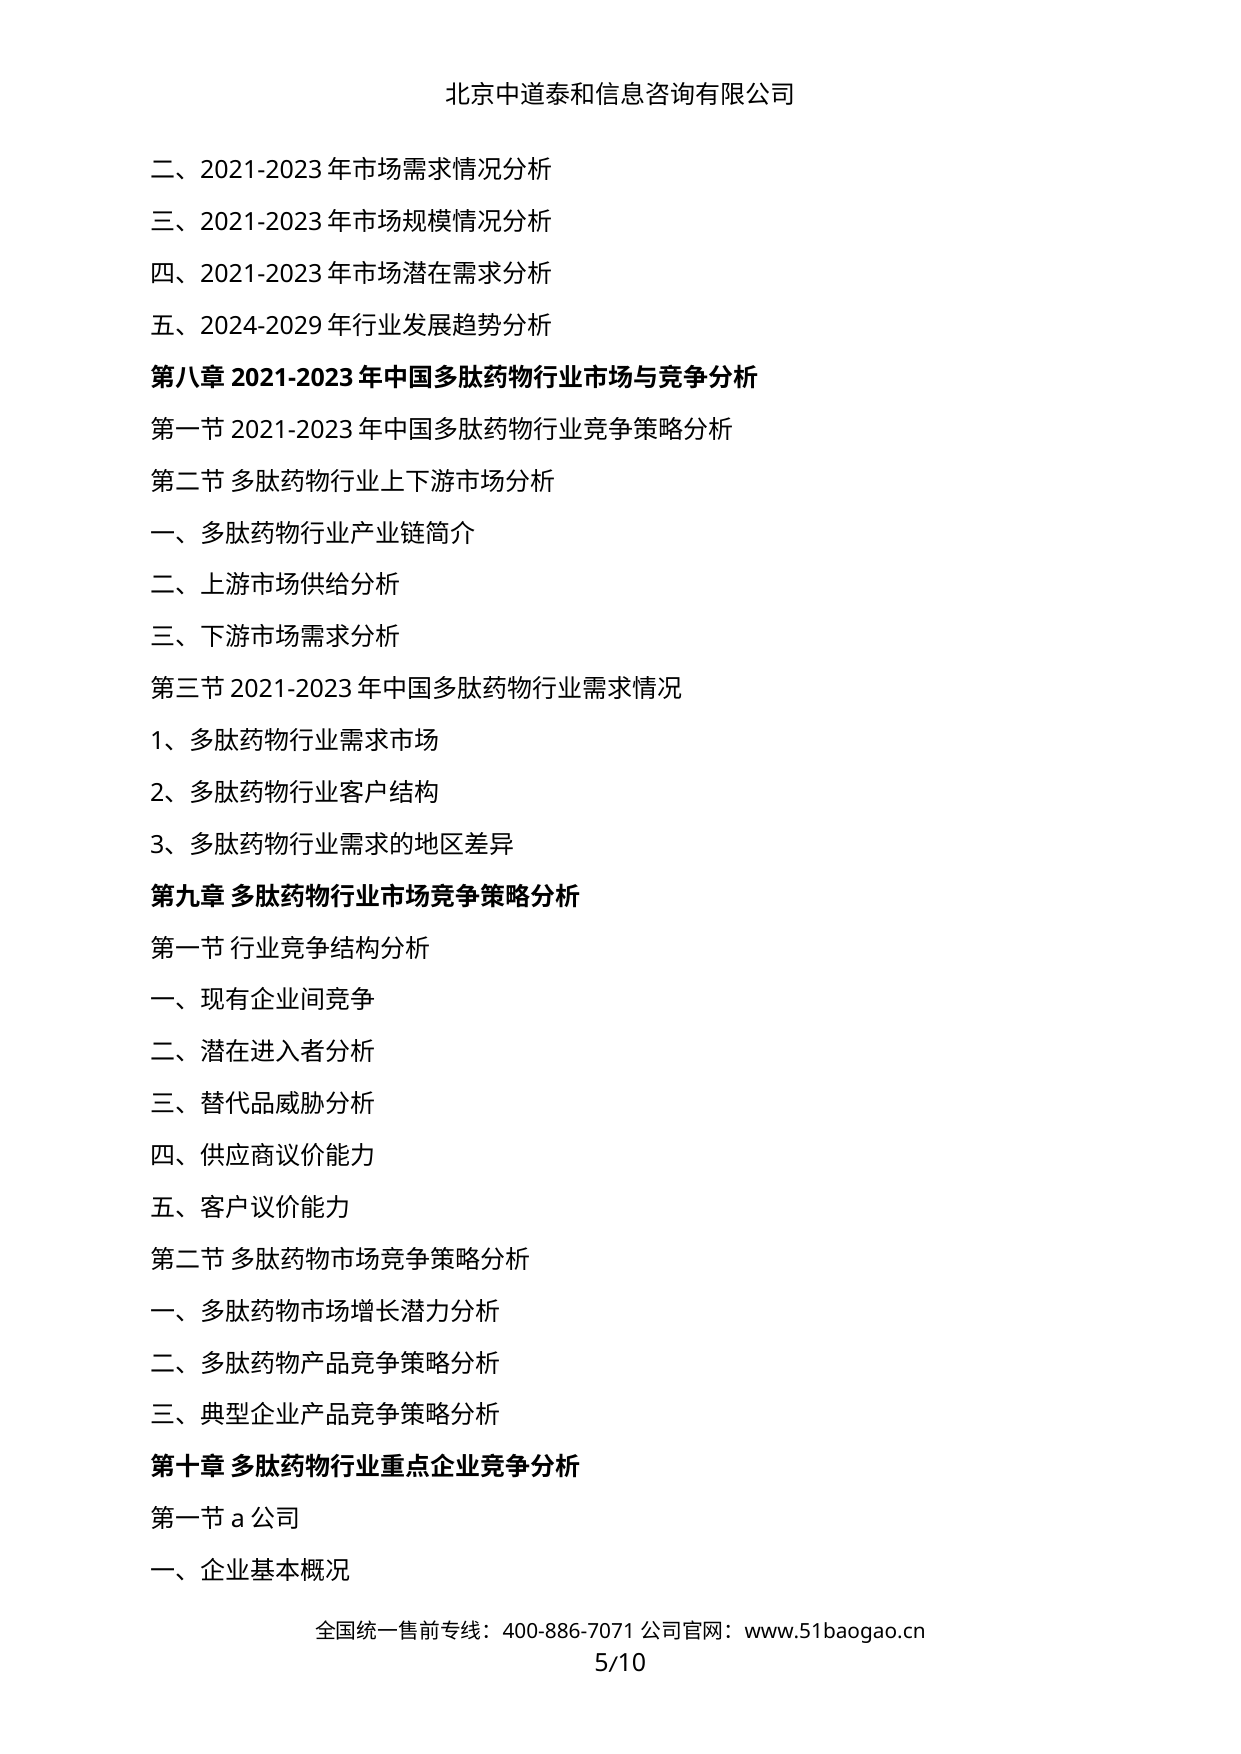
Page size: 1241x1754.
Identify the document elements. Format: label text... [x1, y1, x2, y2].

text 三、替代品威胁分析 [150, 1084, 1090, 1120]
text 五、2024-2029年行业发展趋势分析 [150, 306, 1090, 342]
text 一、多肽药物行业产业链简介 [150, 513, 1090, 549]
text 四、2021-2023年市场潜在需求分析 [150, 254, 1090, 290]
text 第九章 多肽药物行业市场竞争策略分析 [150, 876, 1090, 912]
text 第八章 2021-2023年中国多肽药物行业市场与竞争分析 [150, 357, 1090, 394]
text 1、多肽药物行业需求市场 [150, 721, 1090, 757]
text 第二节 多肽药物市场竞争策略分析 [150, 1239, 1090, 1276]
text 二、多肽药物产品竞争策略分析 [150, 1343, 1090, 1379]
text 三、典型企业产品竞争策略分析 [150, 1395, 1090, 1431]
text 二、2021-2023年市场需求情况分析 [150, 150, 1090, 186]
text 第十章 多肽药物行业重点企业竞争分析 [150, 1447, 1090, 1483]
text 一、现有企业间竞争 [150, 980, 1090, 1016]
text 第二节 多肽药物行业上下游市场分析 [150, 461, 1090, 497]
text 五、客户议价能力 [150, 1187, 1090, 1224]
text 四、供应商议价能力 [150, 1136, 1090, 1172]
text 三、2021-2023年市场规模情况分析 [150, 202, 1090, 238]
text 第一节 2021-2023年中国多肽药物行业竞争策略分析 [150, 409, 1090, 446]
text 第三节2021-2023年中国多肽药物行业需求情况 [150, 669, 1090, 705]
text 一、多肽药物市场增长潜力分析 [150, 1291, 1090, 1327]
text 三、下游市场需求分析 [150, 617, 1090, 653]
text 第一节 行业竞争结构分析 [150, 928, 1090, 964]
text 2、多肽药物行业客户结构 [150, 772, 1090, 809]
text 一、企业基本概况 [150, 1551, 1090, 1587]
text 二、潜在进入者分析 [150, 1032, 1090, 1068]
text 第一节 a公司 [150, 1499, 1090, 1535]
text 二、上游市场供给分析 [150, 565, 1090, 601]
text 3、多肽药物行业需求的地区差异 [150, 824, 1090, 861]
